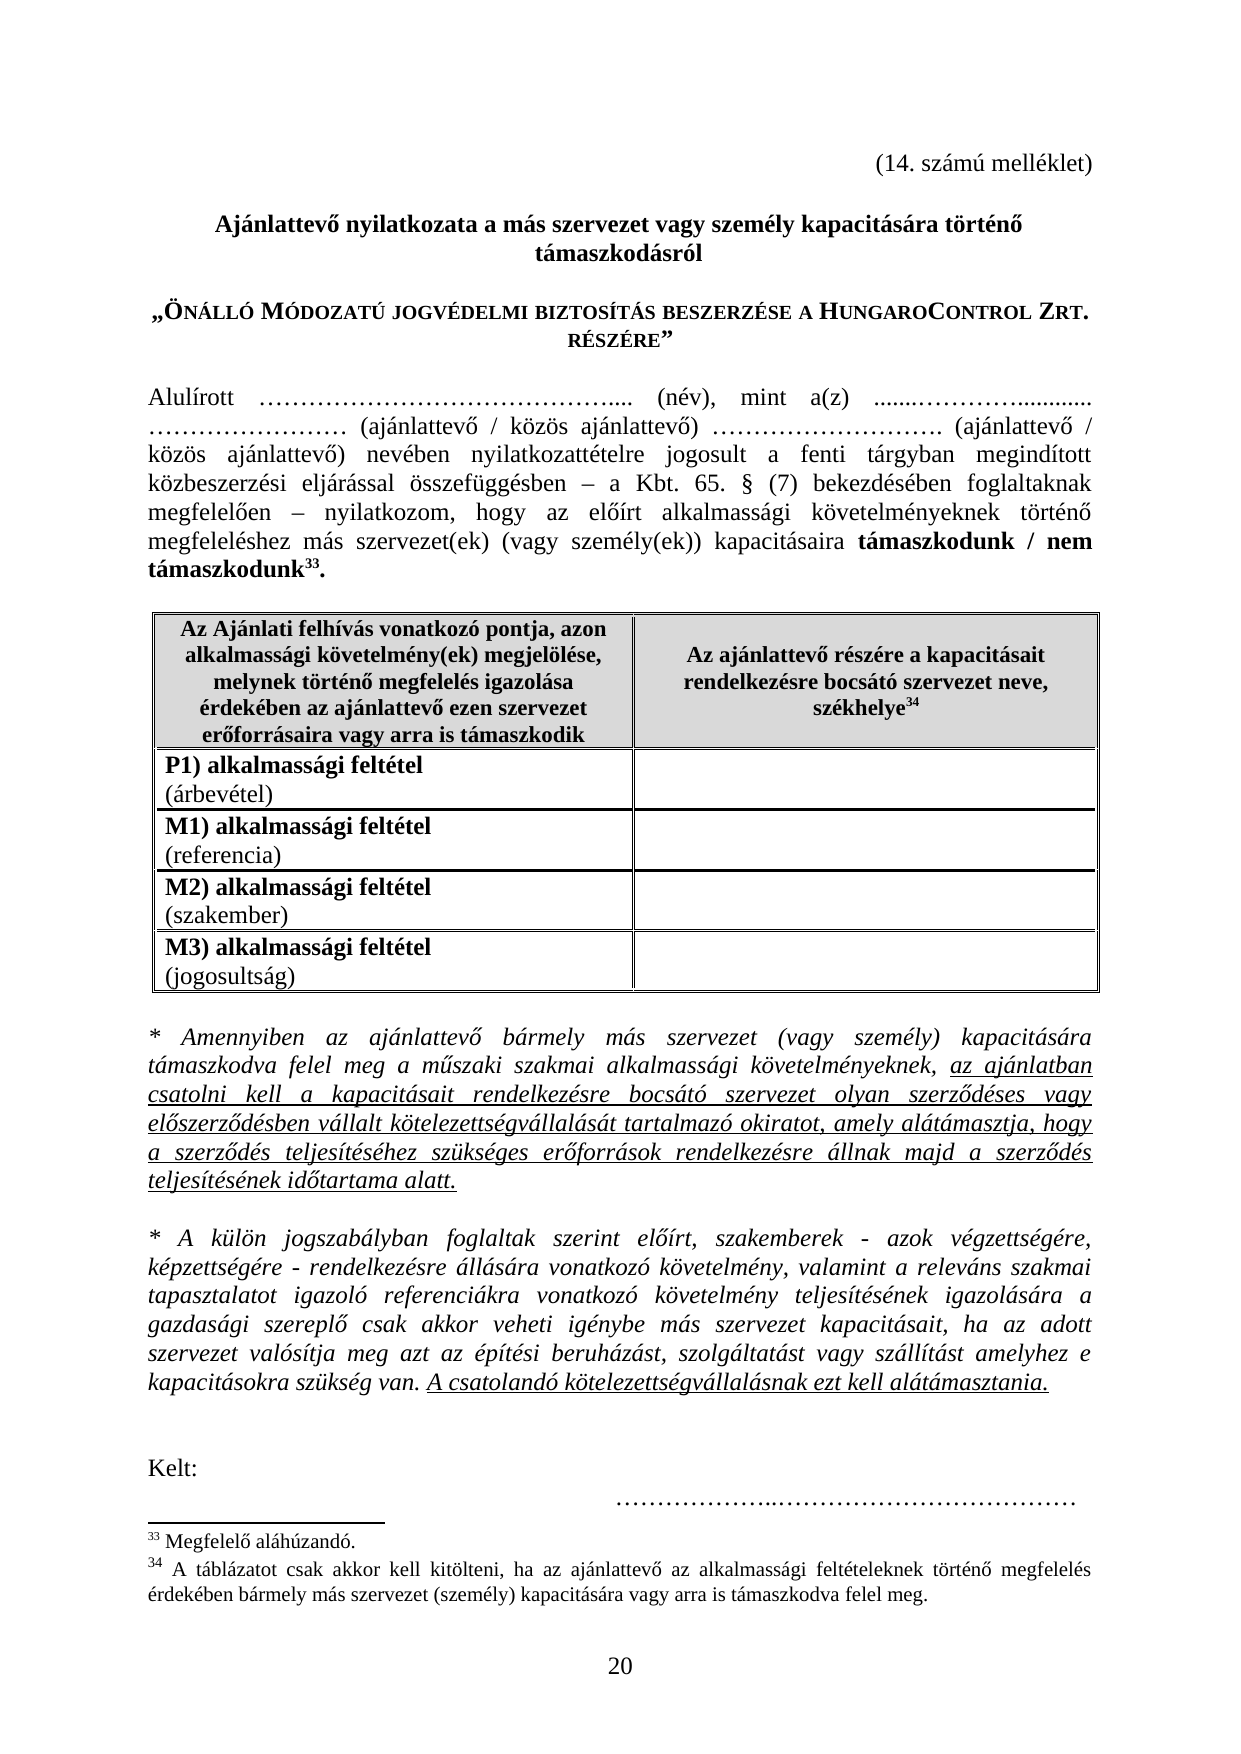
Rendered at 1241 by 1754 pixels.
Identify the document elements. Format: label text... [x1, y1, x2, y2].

table_cell [633, 929, 1097, 990]
text Alulírott …………………………………….... (név), mint a(z) .......…………............…………………… (ajánlattevő / közös ajánlattevő) ………………………. (ajánlattevő / közös ajánlattevő) nevében nyilatkozattételre jogosult a fenti tárgyban megindított közbeszerzési eljárással összefüggésben – a Kbt. 65. § (7) bekezdésében foglaltaknak megfelelően – nyilatkozom, hogy az előírt alkalmassági követelményeknek történő megfeleléshez más szervezet(ek) (vagy személy(ek)) kapacitásaira támaszkodunk / nem támaszkodunk. [148, 382, 1092, 583]
text Kelt: [148, 1453, 1092, 1482]
table_cell [635, 747, 1097, 808]
text „Önálló Módozatú jogvédelmi biztosítás beszerzése a HungaroControl Zrt. részére” [148, 296, 1092, 353]
text * Amennyiben az ajánlattevő bármely más szervezet (vagy személy) kapacitására támaszkodva felel meg a műszaki szakmai alkalmassági követelményeknek, az ajánlatban csatolni kell a kapacitásait rendelkezésre bocsátó szervezet olyan szerződéses vagy előszerződésben vállalt kötelezettségvállalását tartalmazó okiratot, amely alátámasztja, hogy a szerződés teljesítéséhez szükséges erőforrások rendelkezésre állnak majd a szerződés teljesítésének időtartama alatt. [148, 1163, 1092, 1194]
text Ajánlattevő nyilatkozata a más szervezet vagy személy kapacitására történő támaszkodásról [148, 209, 1089, 267]
text * Amennyiben az ajánlattevő bármely más szervezet (vagy személy) kapacitására támaszkodva felel meg a műszaki szakmai alkalmassági követelményeknek, az ajánlatban csatolni kell a kapacitásait rendelkezésre bocsátó szervezet olyan szerződéses vagy előszerződésben vállalt kötelezettségvállalását tartalmazó okiratot, amely alátámasztja, hogy a szerződés teljesítéséhez szükséges erőforrások rendelkezésre állnak majd a szerződés teljesítésének időtartama alatt. [148, 1022, 1092, 1104]
text * A külön jogszabályban foglaltak szerint előírt, szakemberek - azok végzettségére, képzettségére - rendelkezésre állására vonatkozó követelmény, valamint a releváns szakmai tapasztalatot igazoló referenciákra vonatkozó követelmény teljesítésének igazolására a gazdasági szereplő csak akkor veheti igénybe más szervezet kapacitásait, ha az adott szervezet valósítja meg azt az építési beruházást, szolgáltatást vagy szállítást amelyhez e kapacitásokra szükség van. A csatolandó kötelezettségvállalásnak ezt kell alátámasztania. [148, 1223, 1092, 1396]
table_header Az Ajánlati felhívás vonatkozó pontja, azon alkalmassági követelmény(ek) megjelölése, melynek történő megfelelés igazolása érdekében az ajánlattevő ezen szervezet erőforrásaira vagy arra is támaszkodik [155, 615, 633, 747]
table_cell [635, 808, 1097, 868]
text (14. számú melléklet) [148, 148, 1092, 176]
table_cell P1) alkalmassági feltétel (árbevétel) [155, 747, 632, 808]
table_header Az ajánlattevő részére a kapacitásait rendelkezésre bocsátó szervezet neve, székhelye [633, 613, 1097, 747]
table_cell M2) alkalmassági feltétel (szakember) [154, 869, 632, 929]
table_header ………………..……………………………… [607, 1482, 1087, 1511]
table_cell M3) alkalmassági feltétel (jogosultság) [155, 929, 633, 990]
table_cell M1) alkalmassági feltétel (referencia) [155, 808, 632, 868]
table_cell [635, 869, 1098, 929]
